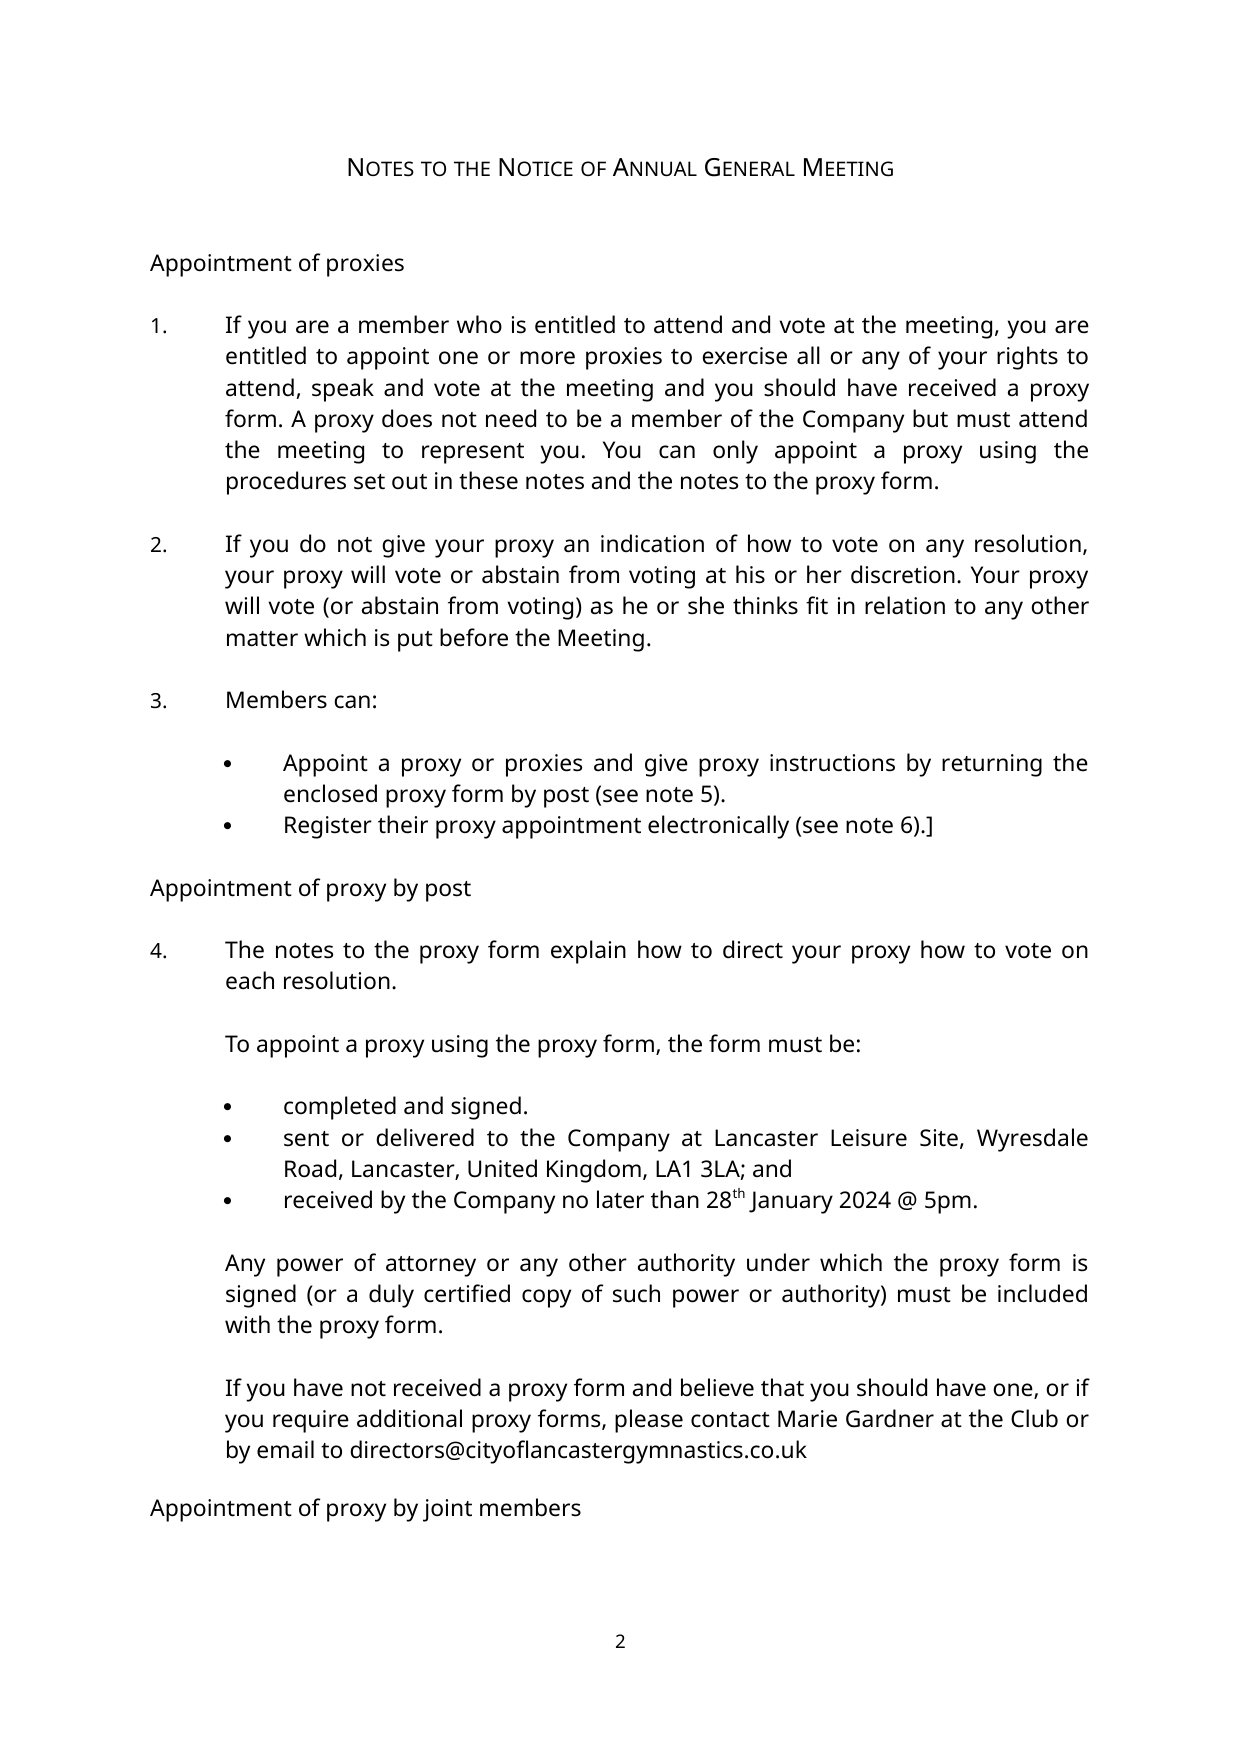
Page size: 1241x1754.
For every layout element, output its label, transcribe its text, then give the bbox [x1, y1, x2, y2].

subtitle Appoint a proxy or proxies and give proxy instructions by returning the enclosed proxy form by post (see note 5). [224, 747, 1090, 809]
subtitle Any power of attorney or any other authority under which the proxy form is signed (or a duly certified copy of such power or authority) must be included with the proxy form. [225, 1247, 1090, 1340]
subtitle Notes to the Notice of Annual General Meeting [150, 150, 1090, 184]
subtitle To appoint a proxy using the proxy form, the form must be: [225, 1028, 1090, 1059]
subtitle Members can: [150, 684, 1090, 715]
subtitle sent or delivered to the Company at Lancaster Leisure Site, Wyresdale Road, Lancaster, United Kingdom, LA1 3LA; and [224, 1122, 1090, 1184]
subtitle If you do not give your proxy an indication of how to vote on any resolution, your proxy will vote or abstain from voting at his or her discretion. Your proxy will vote (or abstain from voting) as he or she thinks fit in relation to any other matter which is put before the Meeting. [150, 528, 1090, 653]
text Appointment of proxy by post [150, 872, 1090, 903]
subtitle completed and signed. [224, 1090, 1090, 1122]
text Appointment of proxy by joint members [150, 1492, 1090, 1523]
subtitle Register their proxy appointment electronically (see note 6).] [224, 809, 1090, 840]
subtitle The notes to the proxy form explain how to direct your proxy how to vote on each resolution. [150, 934, 1090, 997]
subtitle If you are a member who is entitled to attend and vote at the meeting, you are entitled to appoint one or more proxies to exercise all or any of your rights to attend, speak and vote at the meeting and you should have received a proxy form. A proxy does not need to be a member of the Company but must attend the meeting to represent you. You can only appoint a proxy using the procedures set out in these notes and the notes to the proxy form. [150, 309, 1090, 497]
subtitle If you have not received a proxy form and believe that you should have one, or if you require additional proxy forms, please contact Marie Gardner at the Club or by email to directors@cityoflancastergymnastics.co.uk [225, 1372, 1090, 1465]
text Appointment of proxies [150, 247, 1090, 278]
subtitle received by the Company no later than 28th January 2024 @ 5pm. [224, 1184, 1090, 1215]
